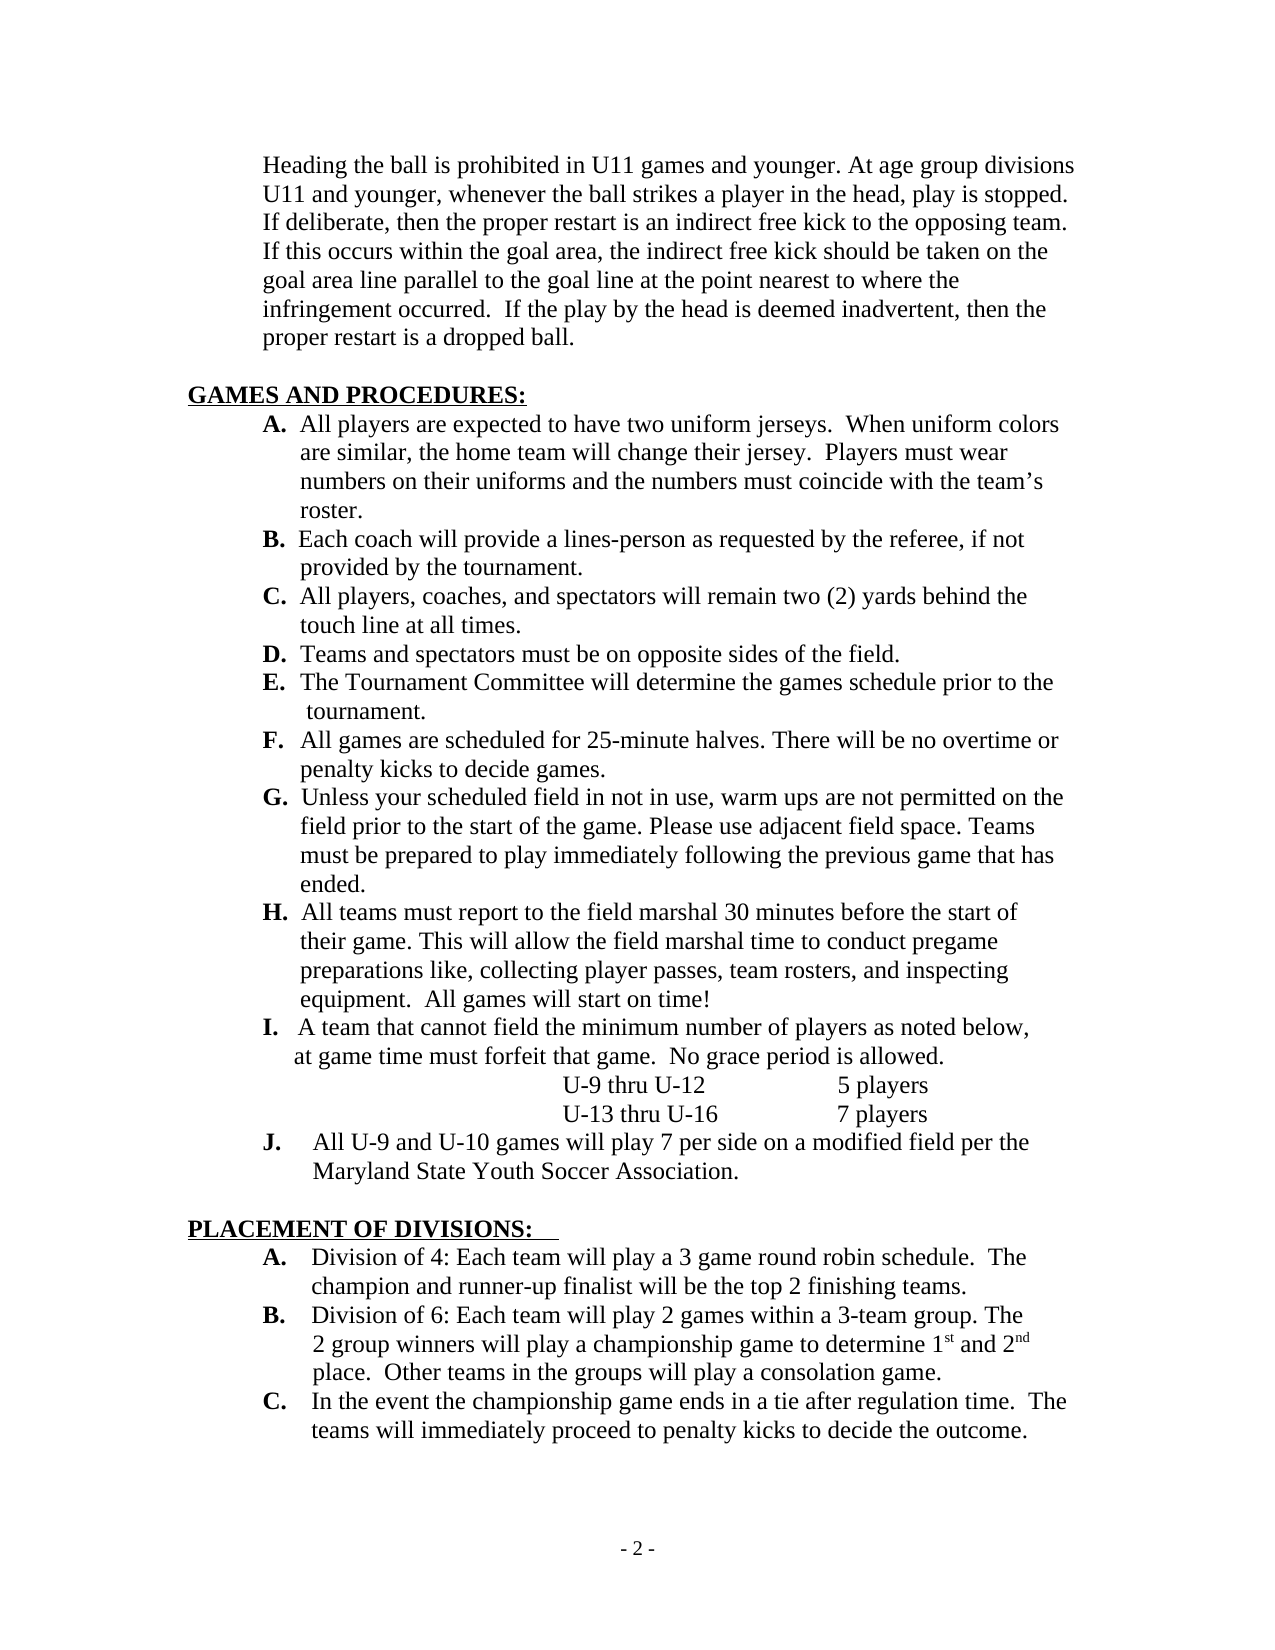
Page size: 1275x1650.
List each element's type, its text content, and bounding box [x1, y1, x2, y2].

list Division of 6: Each team will play 2 games within a 3-team group. The [262, 1300, 1087, 1329]
text field prior to the start of the game. Please use adjacent field space. Teams must be prepared to play immediately following the previous game that has ended. [300, 811, 1087, 897]
text Heading the ball is prohibited in U11 games and younger. At age group divisions U11 and younger, whenever the ball strikes a player in the head, play is stopped. If deliberate, then the proper restart is an indirect free kick to the opposing team. If this occurs within the goal area, the indirect free kick should be taken on the goal area line parallel to the goal line at the point nearest to where the infringement occurred. If the play by the head is deemed inadvertent, then the proper restart is a dropped ball. [262, 150, 1087, 351]
text Youth Soccer Association. [312, 1156, 1087, 1185]
text teams will immediately proceed to penalty kicks to decide the outcome. [311, 1415, 1087, 1444]
text touch line at all times. [187, 610, 1087, 639]
list All games are scheduled for 25-minute halves. There will be no overtime or [262, 725, 1087, 754]
list All U-9 and U-10 games will play 7 per side on a modified field per the [262, 1127, 1087, 1156]
text B. Each coach will provide a lines-person as requested by the referee, if not [187, 524, 1087, 552]
text A. All players are expected to have two uniform jerseys. When uniform colors [262, 409, 1087, 437]
text GAMES AND PROCEDURES: [187, 380, 1087, 409]
text G. Unless your scheduled field in not in use, warm ups are not permitted on the [262, 782, 1087, 811]
list The Tournament Committee will determine the games schedule prior to the [262, 667, 1087, 696]
text at game time must forfeit that game. No grace period is allowed. [262, 1041, 1087, 1070]
text champion and runner-up finalist will be the top 2 finishing teams. [311, 1271, 1087, 1300]
text their game. This will allow the field marshal time to conduct pregame [187, 926, 1087, 955]
text H. All teams must report to the field marshal 30 minutes before the start of [187, 897, 1087, 926]
text are similar, the home team will change their jersey. Players must wear numbers on their uniforms and the numbers must coincide with the team’s roster. [300, 437, 1087, 524]
text equipment. All games will start on time! [187, 984, 1087, 1012]
text C. All players, coaches, and spectators will remain two (2) yards behind the [262, 581, 1087, 610]
text 2 group winners will play a championship game to determine 1st and 2nd place. Other teams in the groups will play a consolation game. [312, 1329, 1087, 1386]
text U-9 thru U-12 5 players [487, 1070, 1087, 1099]
text tournament. [262, 696, 1087, 725]
text I. A team that cannot field the minimum number of players as noted below, [262, 1012, 1087, 1041]
text U-13 thru U-16 7 players [262, 1099, 1087, 1127]
text PLACEMENT OF DIVISIONS: [187, 1214, 1087, 1242]
list Teams and spectators must be on opposite sides of the field. [262, 639, 1087, 667]
text provided by the tournament. [187, 552, 1087, 581]
text preparations like, collecting player passes, team rosters, and inspecting [187, 955, 1087, 984]
text penalty kicks to decide games. [262, 754, 1087, 782]
list Division of 4: Each team will play a 3 game round robin schedule. The [262, 1242, 1087, 1271]
list In the event the championship game ends in a tie after regulation time. The [262, 1386, 1087, 1415]
